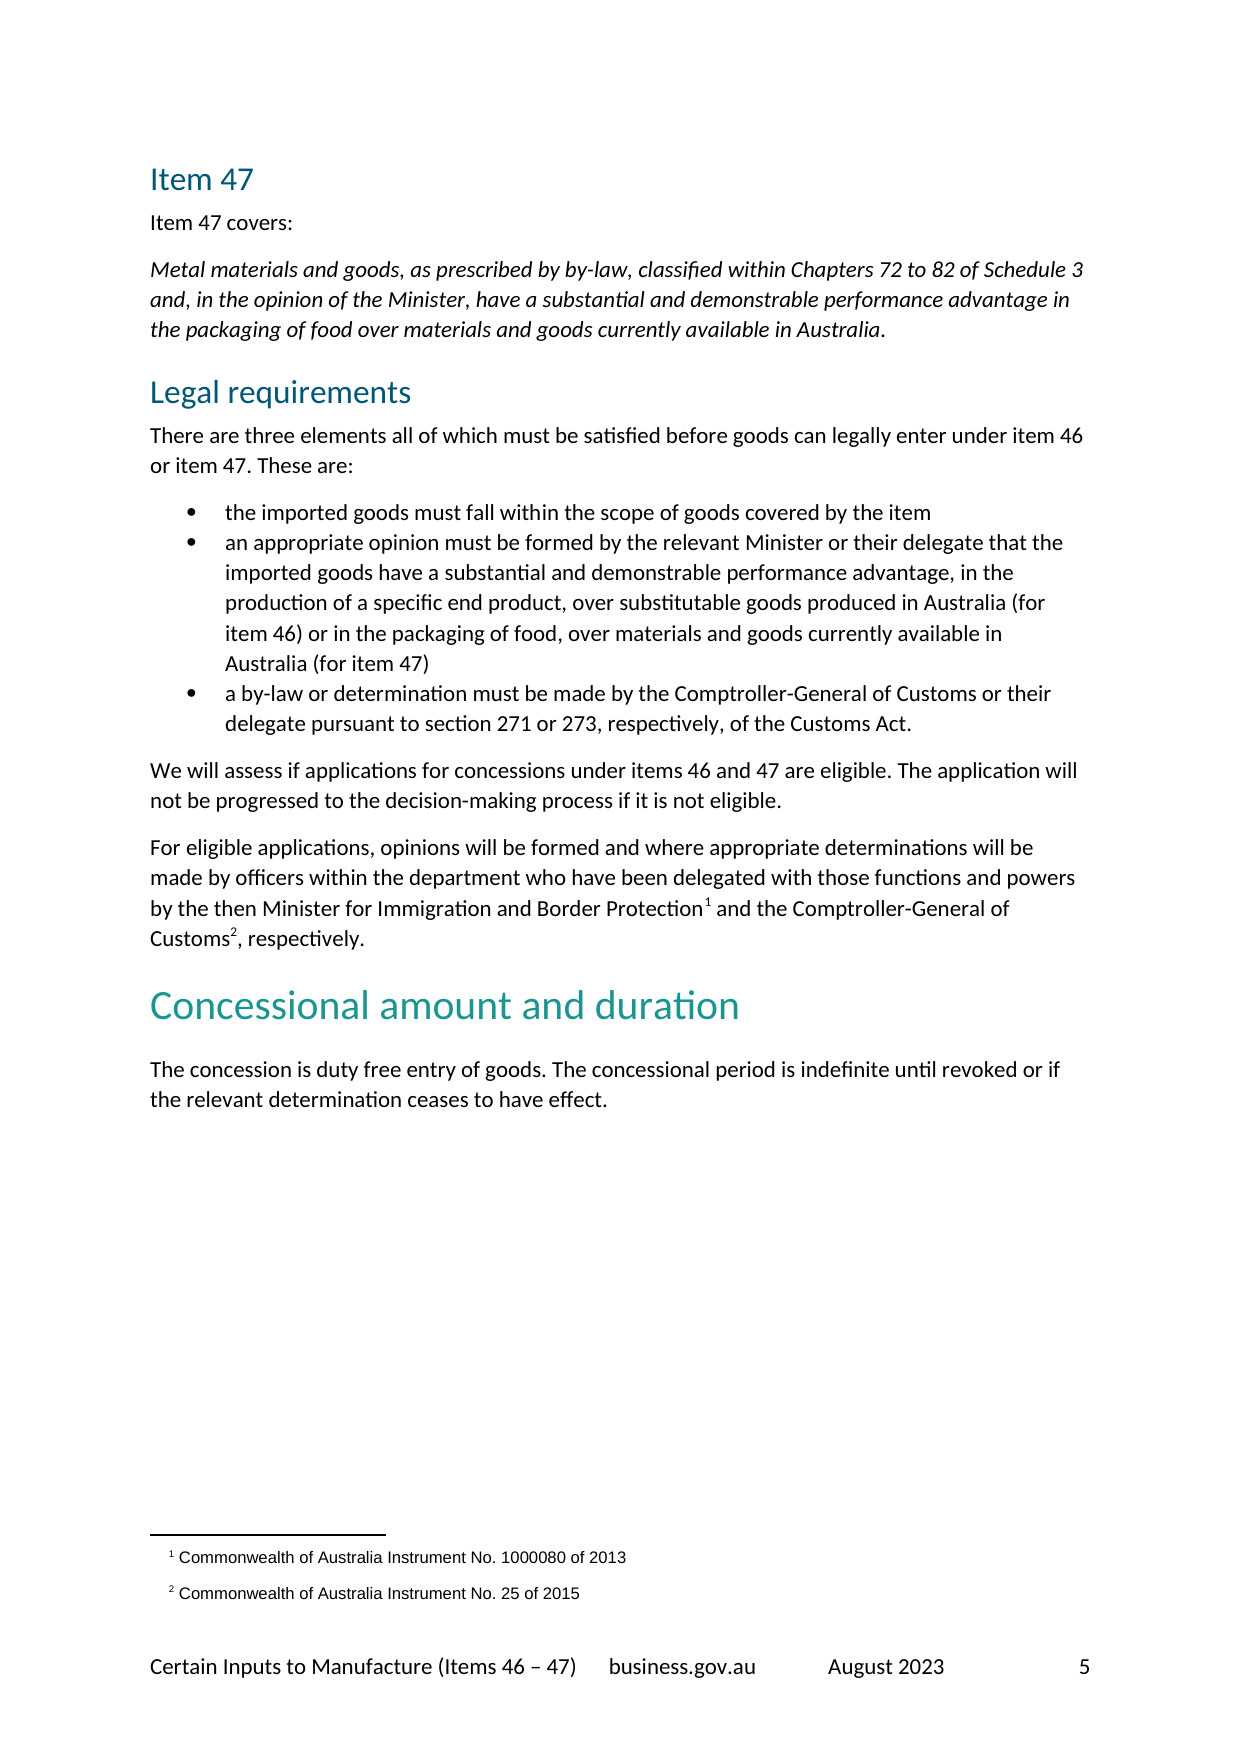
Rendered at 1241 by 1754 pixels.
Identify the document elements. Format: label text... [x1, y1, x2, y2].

subtitle Concessional amount and duration [150, 979, 1090, 1030]
subtitle Legal requirements [150, 371, 1090, 411]
text The concession is duty free entry of goods. The concessional period is indefinite until revoked or if the relevant determination ceases to have effect. [150, 1055, 1090, 1113]
list a by-law or determination must be made by the Comptroller-General of Customs or their delegate pursuant to section 271 or 273, respectively, of the Customs Act. [187, 679, 1090, 737]
text There are three elements all of which must be satisfied before goods can legally enter under item 46 or item 47. These are: [150, 421, 1090, 479]
list the imported goods must fall within the scope of goods covered by the item [187, 498, 1090, 526]
subtitle Item 47 [150, 158, 1090, 199]
list an appropriate opinion must be formed by the relevant Minister or their delegate that the imported goods have a substantial and demonstrable performance advantage, in the production of a specific end product, over substitutable goods produced in Australia (for item 46) or in the packaging of food, over materials and goods currently available in Australia (for item 47) [187, 528, 1090, 677]
text Item 47 covers: [150, 208, 1090, 236]
text We will assess if applications for concessions under items 46 and 47 are eligible. The application will not be progressed to the decision-making process if it is not eligible. [150, 756, 1090, 814]
text Metal materials and goods, as prescribed by by-law, classified within Chapters 72 to 82 of Schedule 3 and, in the opinion of the Minister, have a substantial and demonstrable performance advantage in the packaging of food over materials and goods currently available in Australia. [150, 255, 1090, 343]
text For eligible applications, opinions will be formed and where appropriate determinations will be made by officers within the department who have been delegated with those functions and powers by the then Minister for Immigration and Border Protection and the Comptroller-General of Customs, respectively. [150, 833, 1090, 952]
